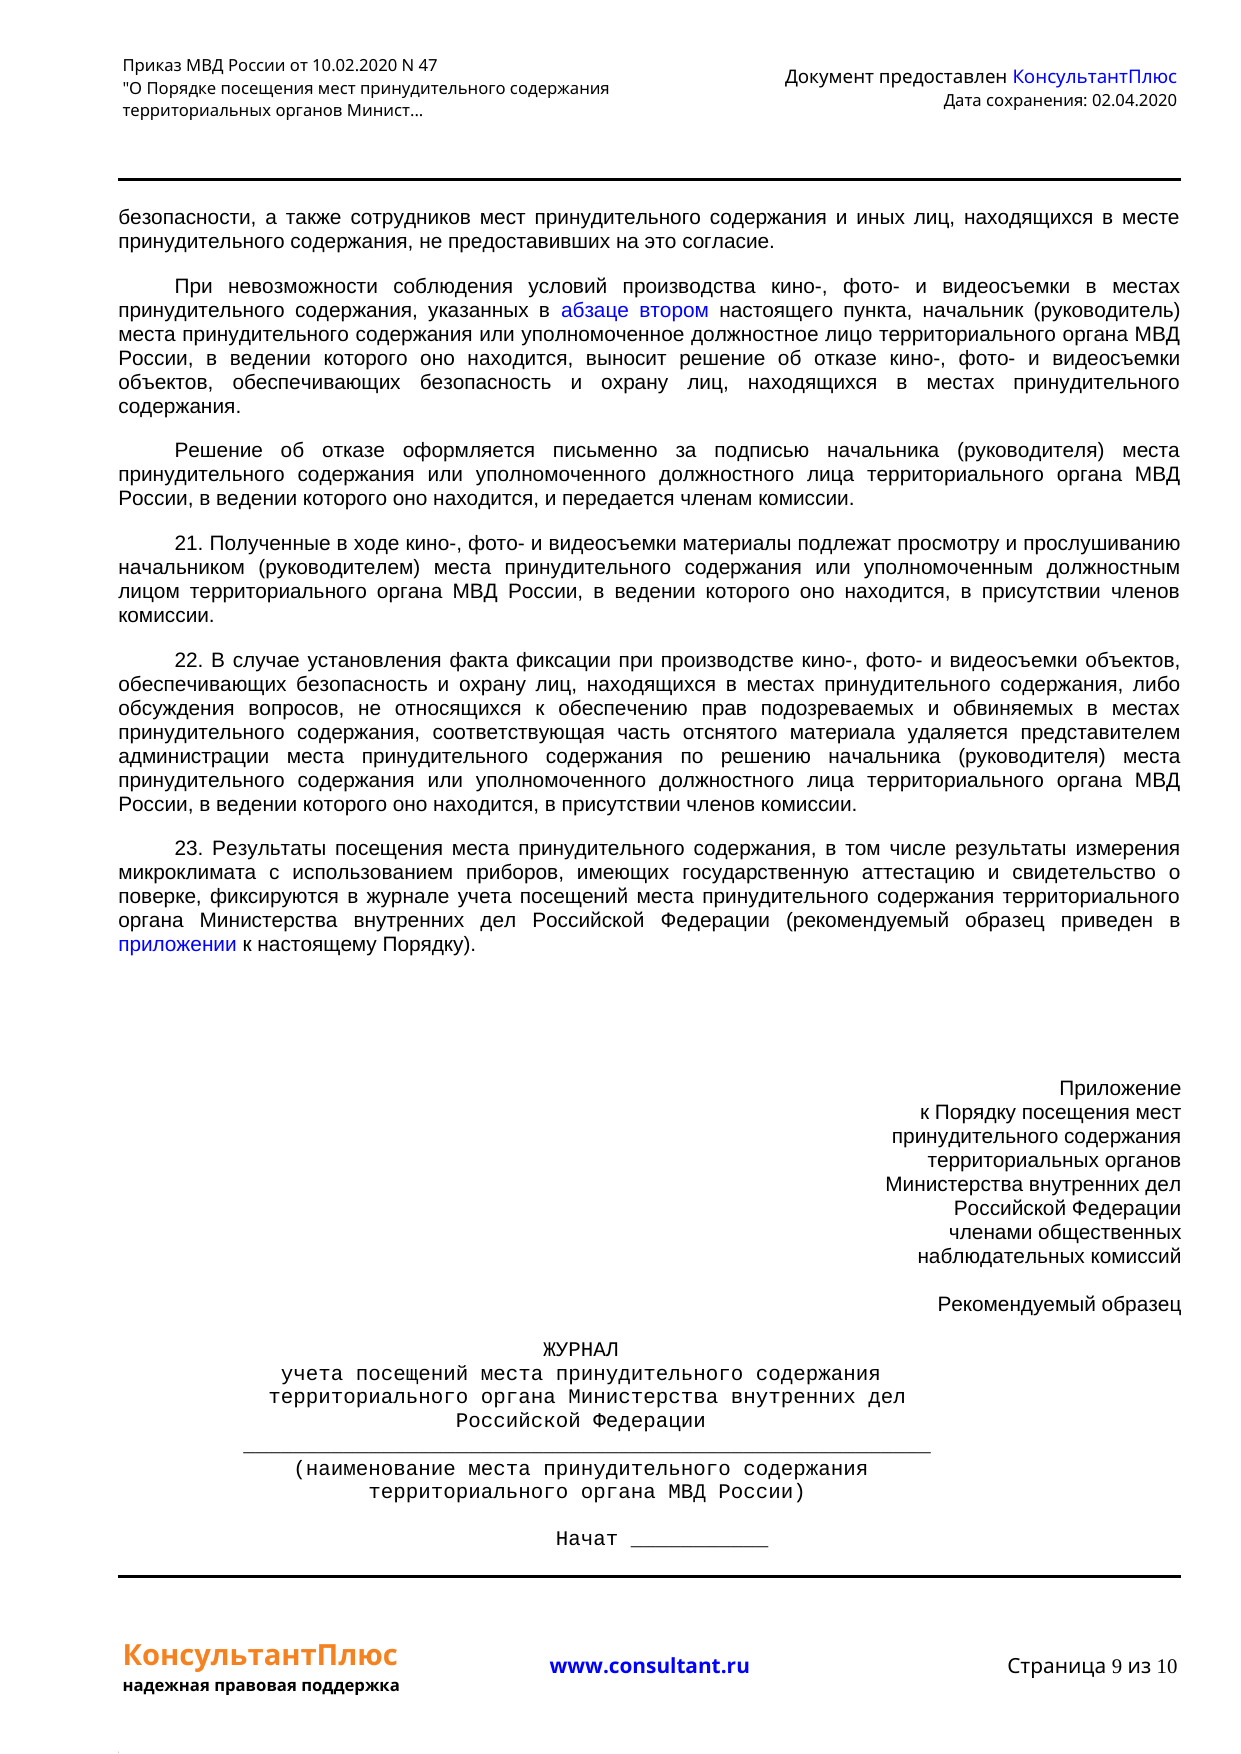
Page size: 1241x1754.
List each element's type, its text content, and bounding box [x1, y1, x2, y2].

text Рекомендуемый образец [118, 1291, 1181, 1315]
text Решение об отказе оформляется письменно за подписью начальника (руководителя) места принудительного содержания или уполномоченного должностного лица территориального органа МВД России, в ведении которого оно находится, и передается членам комиссии. [118, 438, 1181, 510]
text территориального органа Министерства внутренних дел [118, 1387, 1181, 1410]
text Начат ___________ [118, 1528, 1181, 1552]
text 23. Результаты посещения места принудительного содержания, в том числе результаты измерения микроклимата с использованием приборов, имеющих государственную аттестацию и свидетельство о поверке, фиксируются в журнале учета посещений места принудительного содержания территориального органа Министерства внутренних дел Российской Федерации (рекомендуемый образец приведен в приложении к настоящему Порядку). [118, 836, 1181, 956]
text Приложение [118, 1076, 1181, 1100]
text учета посещений места принудительного содержания [118, 1363, 1181, 1387]
text (наименование места принудительного содержания [118, 1457, 1181, 1481]
text Министерства внутренних дел [118, 1172, 1181, 1196]
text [118, 205, 1181, 253]
text к Порядку посещения мест [118, 1100, 1181, 1124]
text Российской Федерации [118, 1196, 1181, 1219]
text территориальных органов [118, 1148, 1181, 1172]
text 22. В случае установления факта фиксации при производстве кино-, фото- и видеосъемки объектов, обеспечивающих безопасность и охрану лиц, находящихся в местах принудительного содержания, либо обсуждения вопросов, не относящихся к обеспечению прав подозреваемых и обвиняемых в местах принудительного содержания, соответствующая часть отснятого материала удаляется представителем администрации места принудительного содержания по решению начальника (руководителя) места принудительного содержания или уполномоченного должностного лица территориального органа МВД России, в ведении которого оно находится, в присутствии членов комиссии. [118, 648, 1181, 815]
text Российской Федерации [118, 1410, 1181, 1434]
text наблюдательных комиссий [118, 1243, 1181, 1267]
text 21. Полученные в ходе кино-, фото- и видеосъемки материалы подлежат просмотру и прослушиванию начальником (руководителем) места принудительного содержания или уполномоченным должностным лицом территориального органа МВД России, в ведении которого оно находится, в присутствии членов комиссии. [118, 531, 1181, 627]
text _______________________________________________________ [118, 1434, 1181, 1457]
text При невозможности соблюдения условий производства кино-, фото- и видеосъемки в местах принудительного содержания, указанных в абзаце втором настоящего пункта, начальник (руководитель) места принудительного содержания или уполномоченное должностное лицо территориального органа МВД России, в ведении которого оно находится, выносит решение об отказе кино-, фото- и видеосъемки объектов, обеспечивающих безопасность и охрану лиц, находящихся в местах принудительного содержания. [118, 274, 1181, 417]
text ЖУРНАЛ [118, 1339, 1181, 1363]
text территориального органа МВД России) [118, 1481, 1181, 1505]
text принудительного содержания [118, 1124, 1181, 1148]
text членами общественных [118, 1219, 1181, 1243]
